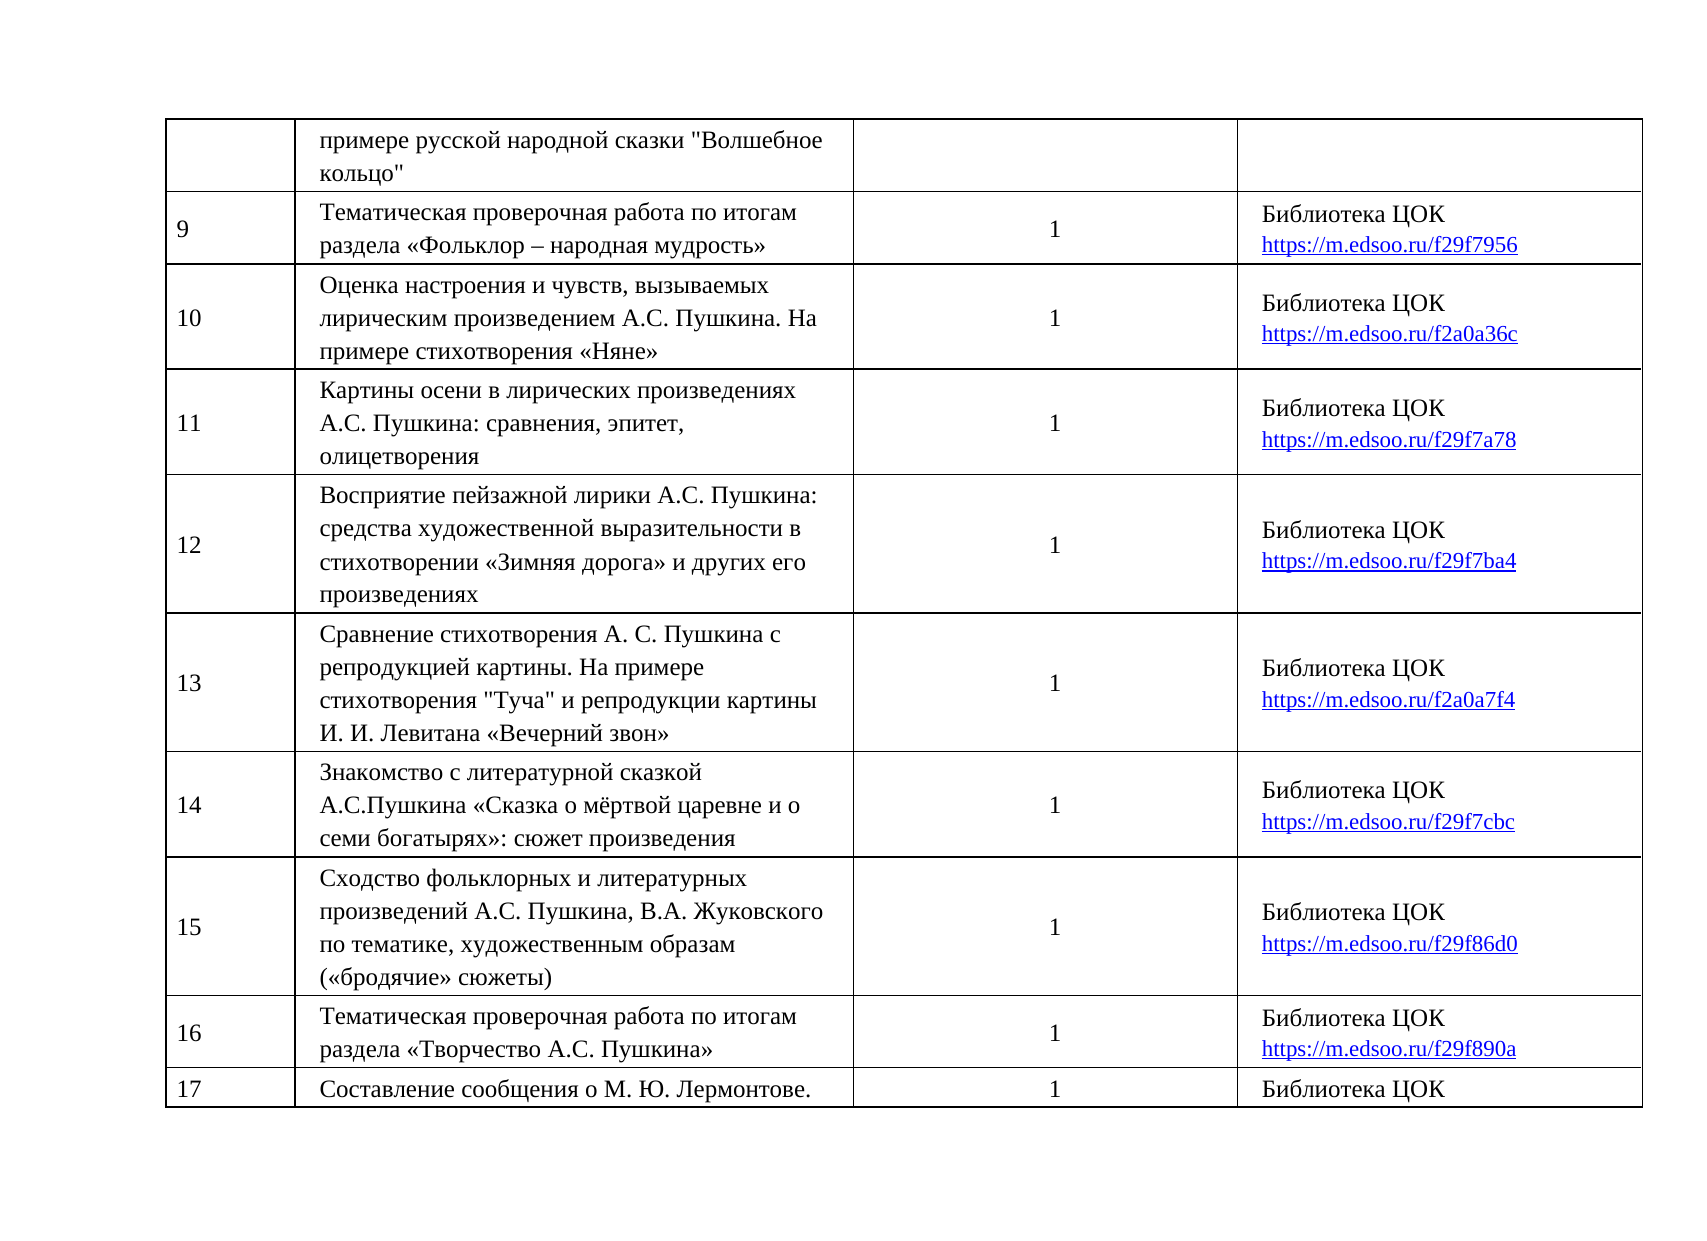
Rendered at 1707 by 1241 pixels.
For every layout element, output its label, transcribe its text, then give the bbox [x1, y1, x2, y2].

table_cell 16 [167, 996, 294, 1067]
table_cell Сравнение стихотворения А. С. Пушкина с репродукцией картины. На примере стихотворения "Туча" и репродукции картины И. И. Левитана «Вечерний звон» [296, 614, 853, 751]
table_cell Библиотека ЦОК https://m.edsoo.ru/f2a0a36c [1238, 263, 1642, 368]
table_cell Библиотека ЦОК https://m.edsoo.ru/f29f7cbc [1238, 751, 1642, 856]
table_cell 1 [854, 1068, 1237, 1106]
table_cell 15 [167, 858, 294, 994]
table_cell 8 [167, 120, 294, 191]
table_cell 13 [167, 614, 294, 751]
table_cell 1 [854, 858, 1237, 994]
table_cell Знакомство с литературной сказкой А.С.Пушкина «Сказка о мёртвой царевне и о семи богатырях»: сюжет произведения [296, 752, 853, 856]
table_cell Библиотека ЦОК https://m.edsoo.ru/f29f7a78 [1238, 368, 1642, 474]
table_cell Оценка настроения и чувств, вызываемых лирическим произведением А.С. Пушкина. На примере стихотворения «Няне» [296, 265, 853, 368]
table_cell Сходство фольклорных и литературных произведений А.С. Пушкина, В.А. Жуковского по тематике, художественным образам («бродячие» сюжеты) [296, 858, 853, 994]
table_cell 1 [854, 752, 1237, 856]
table_cell 1 [854, 475, 1237, 612]
table_cell 1 [854, 265, 1237, 368]
table_cell Тематическая проверочная работа по итогам раздела «Фольклор – народная мудрость» [296, 192, 853, 263]
table_cell Восприятие пейзажной лирики А.С. Пушкина: средства художественной выразительности в стихотворении «Зимняя дорога» и других его произведениях [296, 475, 853, 612]
table_cell 12 [167, 475, 294, 612]
table_cell 1 [854, 192, 1237, 263]
table_cell 9 [167, 192, 294, 263]
table_cell 1 [854, 614, 1237, 751]
table_cell 11 [167, 370, 294, 474]
table_cell 1 [854, 996, 1237, 1067]
table_cell Библиотека ЦОК https://m.edsoo.ru/f2a0a7f4 [1238, 612, 1642, 751]
table_cell 1 [854, 120, 1237, 191]
table_cell Картины осени в лирических произведениях А.С. Пушкина: сравнения, эпитет, олицетворения [296, 370, 853, 474]
table_cell Библиотека ЦОК https://m.edsoo.ru/f29f86d0 [1238, 856, 1642, 994]
table_cell 1 [854, 370, 1237, 474]
table_cell 17 [167, 1068, 294, 1106]
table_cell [296, 120, 853, 191]
table_cell [1238, 120, 1642, 191]
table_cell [296, 1068, 853, 1106]
table_cell 14 [167, 752, 294, 856]
table_cell Библиотека ЦОК https://m.edsoo.ru/f29f7ba4 [1238, 474, 1642, 612]
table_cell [1238, 1067, 1642, 1106]
table_cell Библиотека ЦОК https://m.edsoo.ru/f29f7956 [1238, 191, 1642, 263]
table_cell Тематическая проверочная работа по итогам раздела «Творчество А.С. Пушкина» [296, 996, 853, 1067]
table_cell Библиотека ЦОК https://m.edsoo.ru/f29f890a [1238, 995, 1642, 1067]
table_cell 10 [167, 265, 294, 368]
